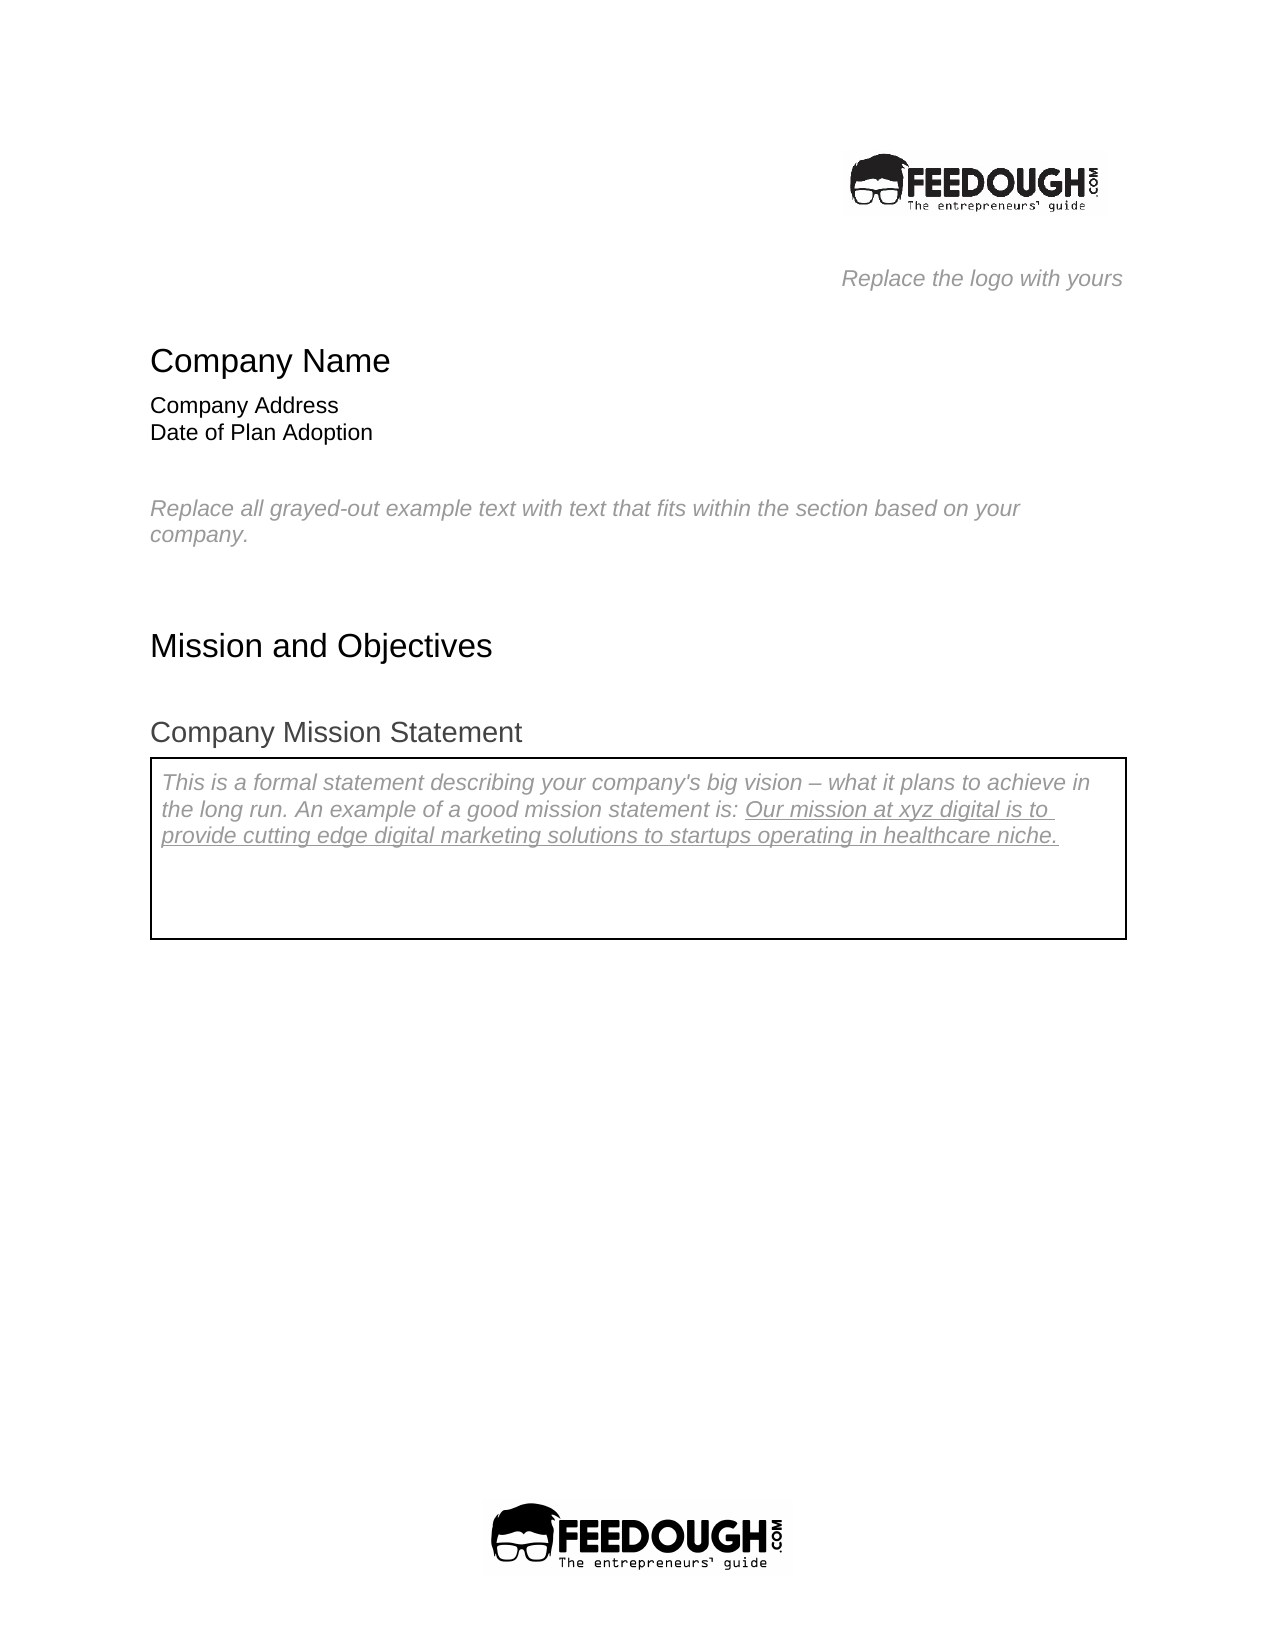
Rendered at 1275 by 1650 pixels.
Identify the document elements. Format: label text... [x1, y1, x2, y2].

text Replace the logo with yours [150, 200, 1125, 291]
text Mission and Objectives [150, 627, 1125, 665]
picture [482, 1498, 793, 1575]
picture [842, 150, 1108, 216]
text Replace all grayed-out example text with text that fits within the section based on your company. [150, 495, 1125, 548]
text Company Address [150, 392, 1125, 419]
table_header This is a formal statement describing your company's big vision – what it plans to achieve in the long run. An example of a good mission statement is: Our mission at xyz digital is to provide cutting edge digital marketing solutions to startups operating in healthcare niche. [152, 759, 1125, 938]
text Company Name [150, 341, 1125, 380]
text Date of Plan Adoption [150, 419, 1125, 445]
text Company Mission Statement [150, 715, 1125, 748]
